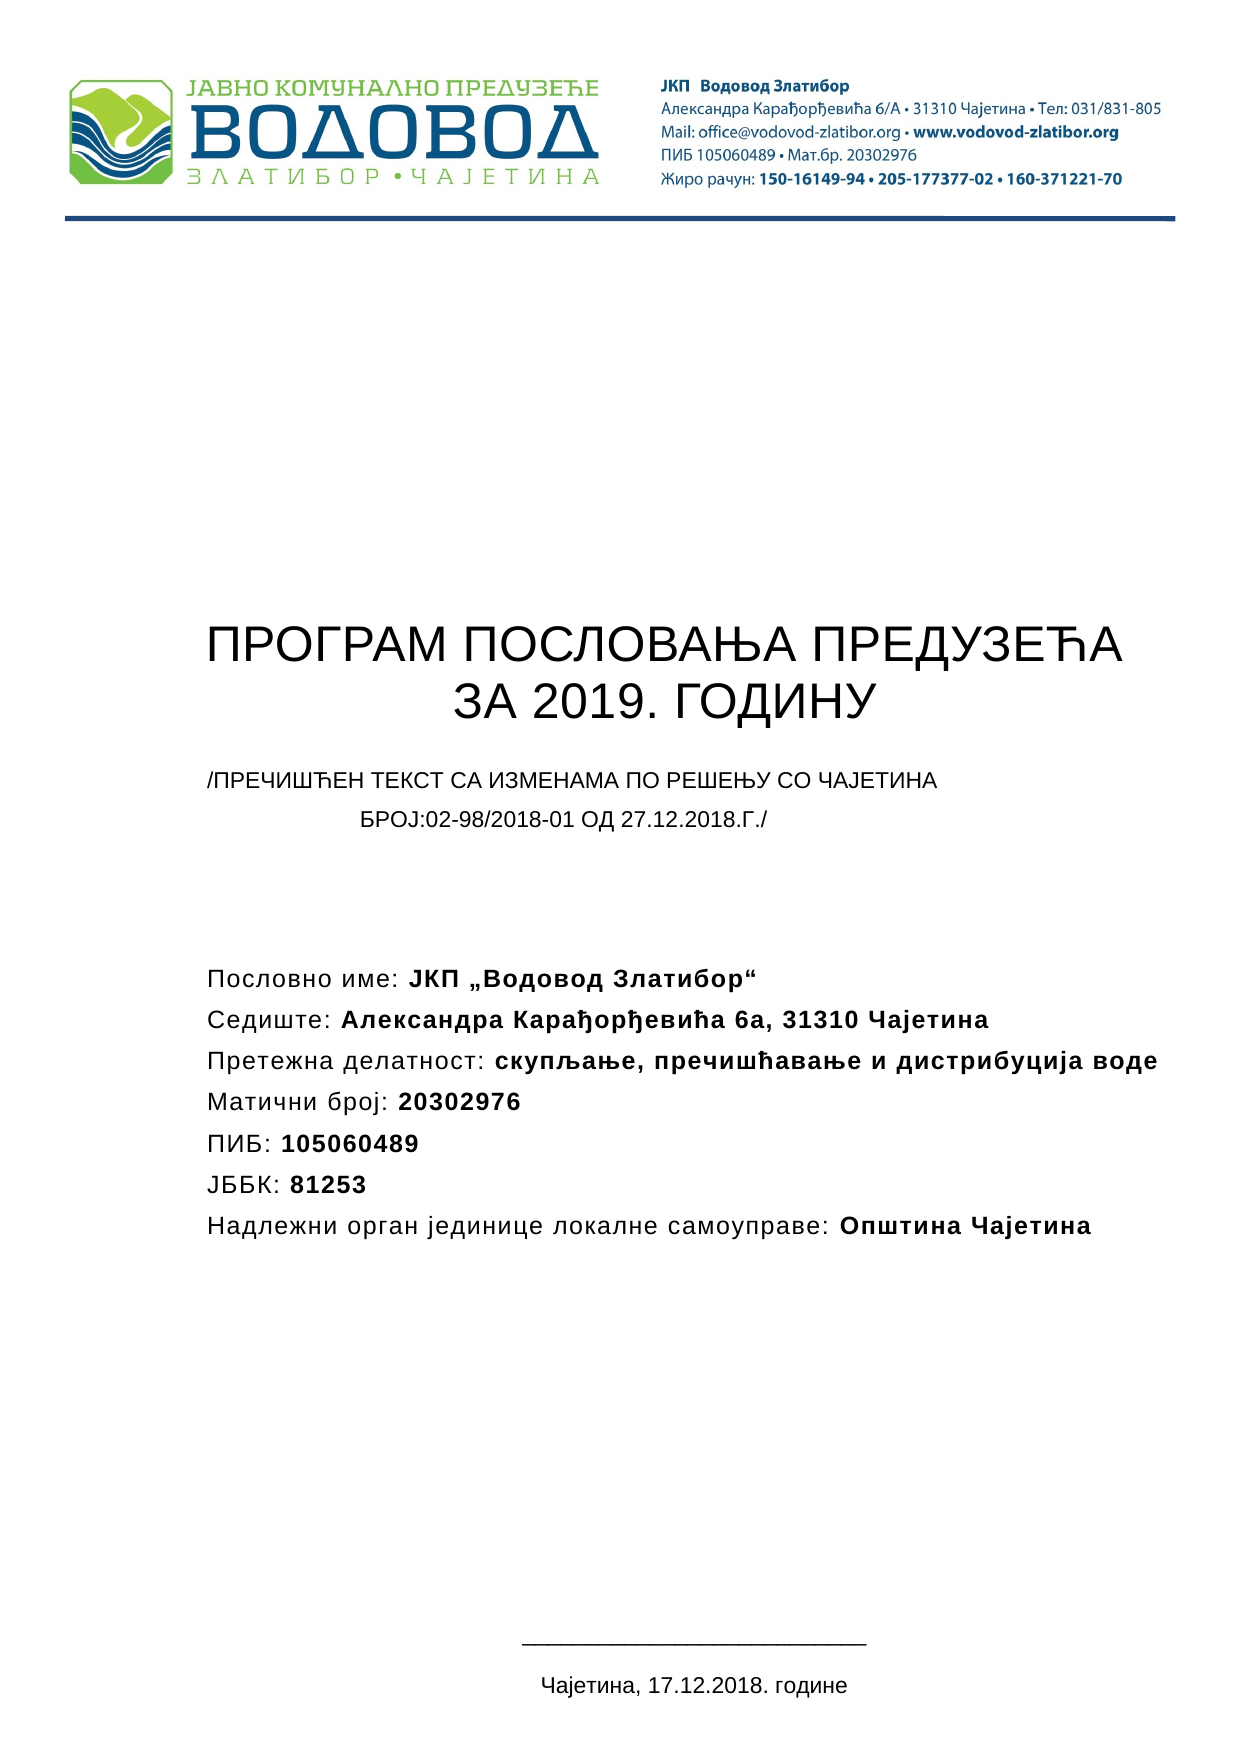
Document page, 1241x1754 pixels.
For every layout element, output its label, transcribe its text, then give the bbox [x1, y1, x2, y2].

text БРОЈ:02-98/2018-01 ОД 27.12.2018.Г./ [148, 806, 1181, 832]
subtitle Надлежни орган јединице локалне самоуправе: Општина Чајетина [148, 1211, 1181, 1240]
text /ПРЕЧИШЋЕН ТЕКСТ СА ИЗМЕНАМА ПО РЕШЕЊУ СО ЧАЈЕТИНА [148, 767, 1181, 793]
subtitle Седиште: Александра Карађорђевића 6а, 31310 Чајетина [148, 1005, 1181, 1034]
subtitle ПИБ: 105060489 [148, 1129, 1181, 1157]
title ЗА 2019. ГОДИНУ [148, 672, 1181, 729]
picture [2, 0, 1238, 207]
subtitle Пословно име: ЈКП „Водовод Златибор“ [148, 964, 1181, 992]
subtitle Претежна делатност: скупљање, пречишћавање и дистрибуција воде [148, 1046, 1181, 1075]
title ПРОГРАМ ПОСЛОВАЊА ПРЕДУЗЕЋА [148, 614, 1181, 672]
subtitle ЈББК: 81253 [148, 1170, 1181, 1199]
subtitle Матични број: 20302976 [148, 1087, 1181, 1116]
